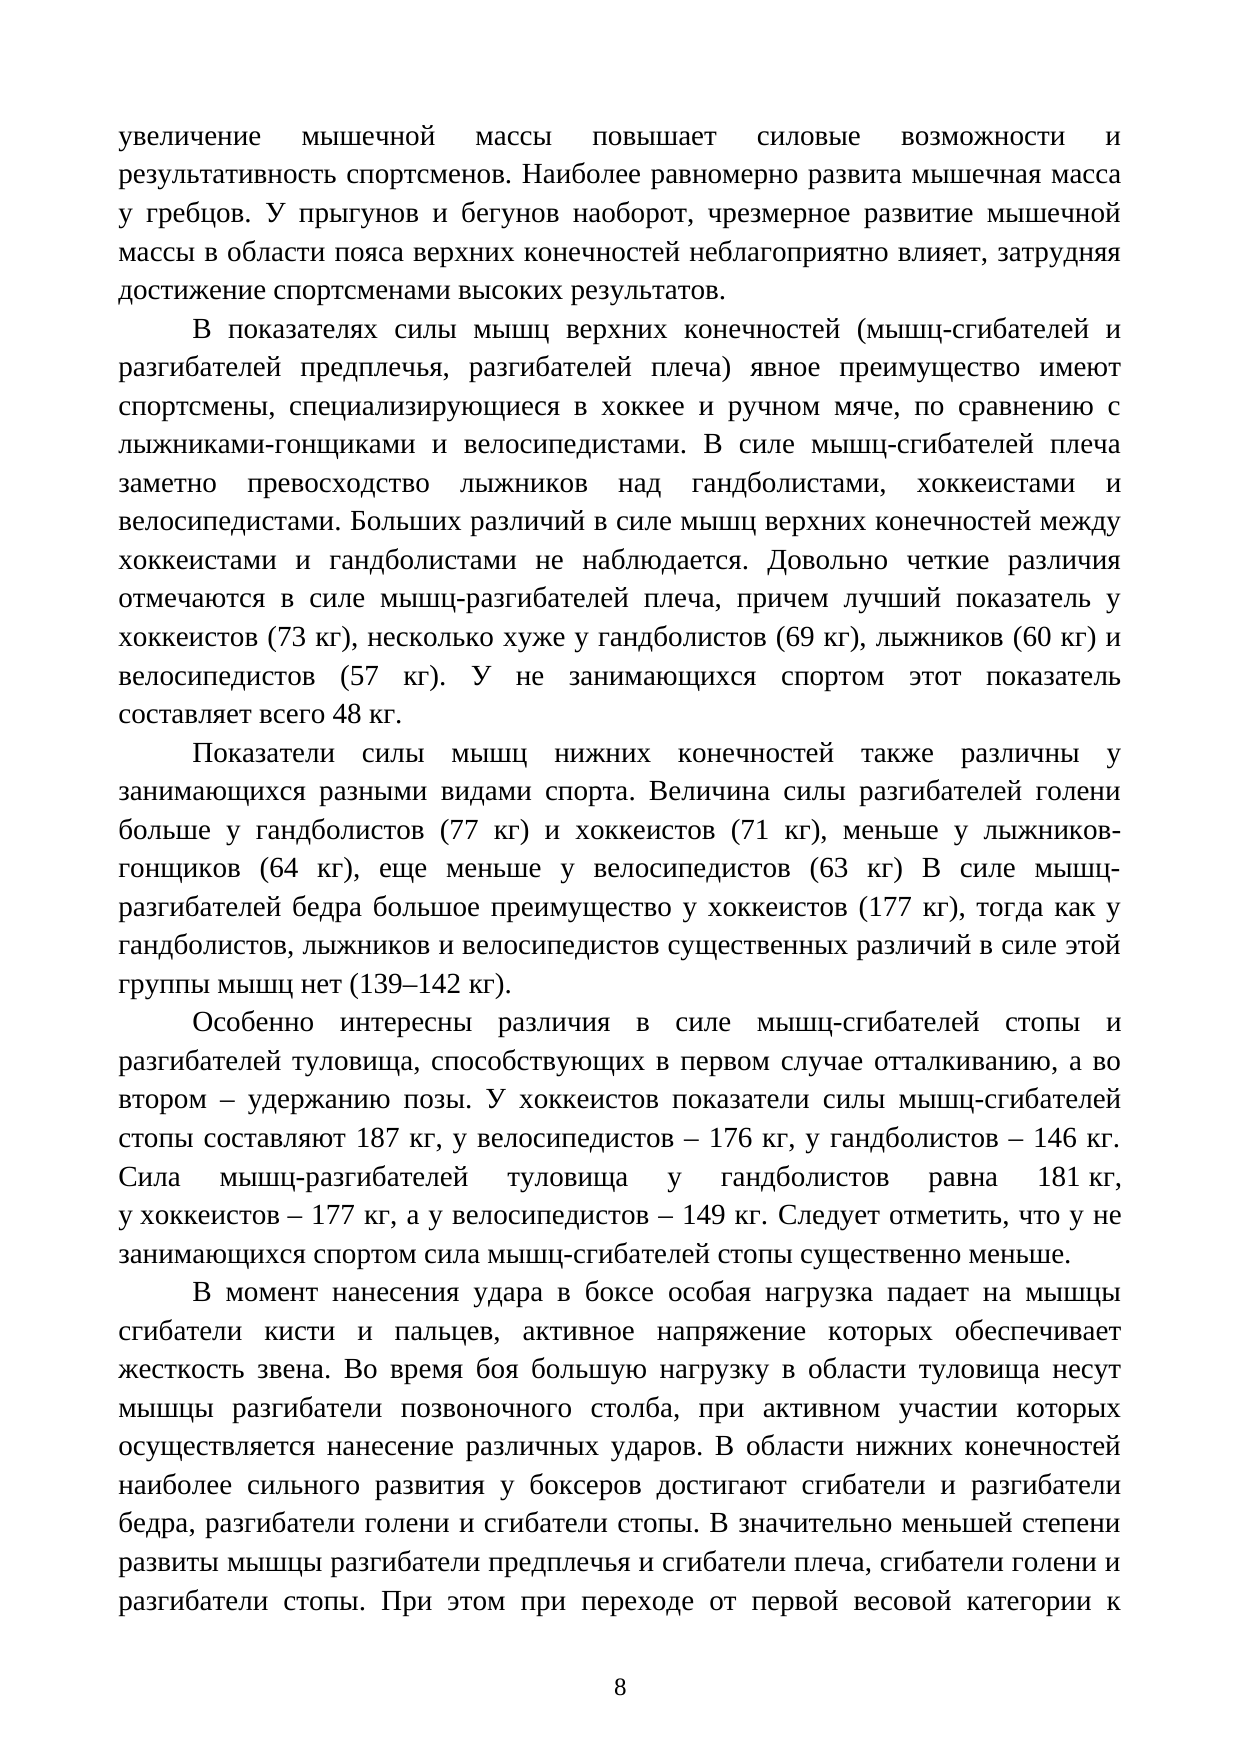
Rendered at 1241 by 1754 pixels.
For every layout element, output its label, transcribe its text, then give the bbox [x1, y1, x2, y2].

text В показателях силы мышц верхних конечностей (мышц-сгибателей и разгибателей предплечья, разгибателей плеча) явное преимущество имеют спортсмены, специализирующиеся в хоккее и ручном мяче, по сравнению с лыжниками-гонщиками и велосипедистами. В силе мышц-сгибателей плеча заметно превосходство лыжников над гандболистами, хоккеистами и велосипедистами. Больших различий в силе мышц верхних конечностей между хоккеистами и гандболистами не наблюдается. Довольно четкие различия отмечаются в силе мышц-разгибателей плеча, причем лучший показатель у хоккеистов (73 кг), несколько хуже у гандболистов (69 кг), лыжников (60 кг) и велосипедистов (57 кг). У не занимающихся спортом этот показатель составляет всего 48 кг. [118, 311, 1122, 730]
text Особенно интересны различия в силе мышц-сгибателей стопы и разгибателей туловища, способствующих в первом случае отталкиванию, а во втором – удержанию позы. У хоккеистов показатели силы мышц-сгибателей стопы составляют 187 кг, у велосипедистов – 176 кг, у гандболистов – 146 кг. Сила мышц-разгибателей туловища у гандболистов равна 181 кг, у хоккеистов – 177 кг, а у велосипедистов – 149 кг. Следует отметить, что у не занимающихся спортом сила мышц-сгибателей стопы существенно меньше. [118, 1004, 1122, 1269]
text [118, 118, 1122, 306]
text Показатели силы мышц нижних конечностей также различны у занимающихся разными видами спорта. Величина силы разгибателей голени больше у гандболистов (77 кг) и хоккеистов (71 кг), меньше у лыжников-гонщиков (64 кг), еще меньше у велосипедистов (63 кг) В силе мышц-разгибателей бедра большое преимущество у хоккеистов (177 кг), тогда как у гандболистов, лыжников и велосипедистов существенных различий в силе этой группы мышц нет (139–142 кг). [118, 735, 1122, 999]
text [118, 1274, 1122, 1616]
